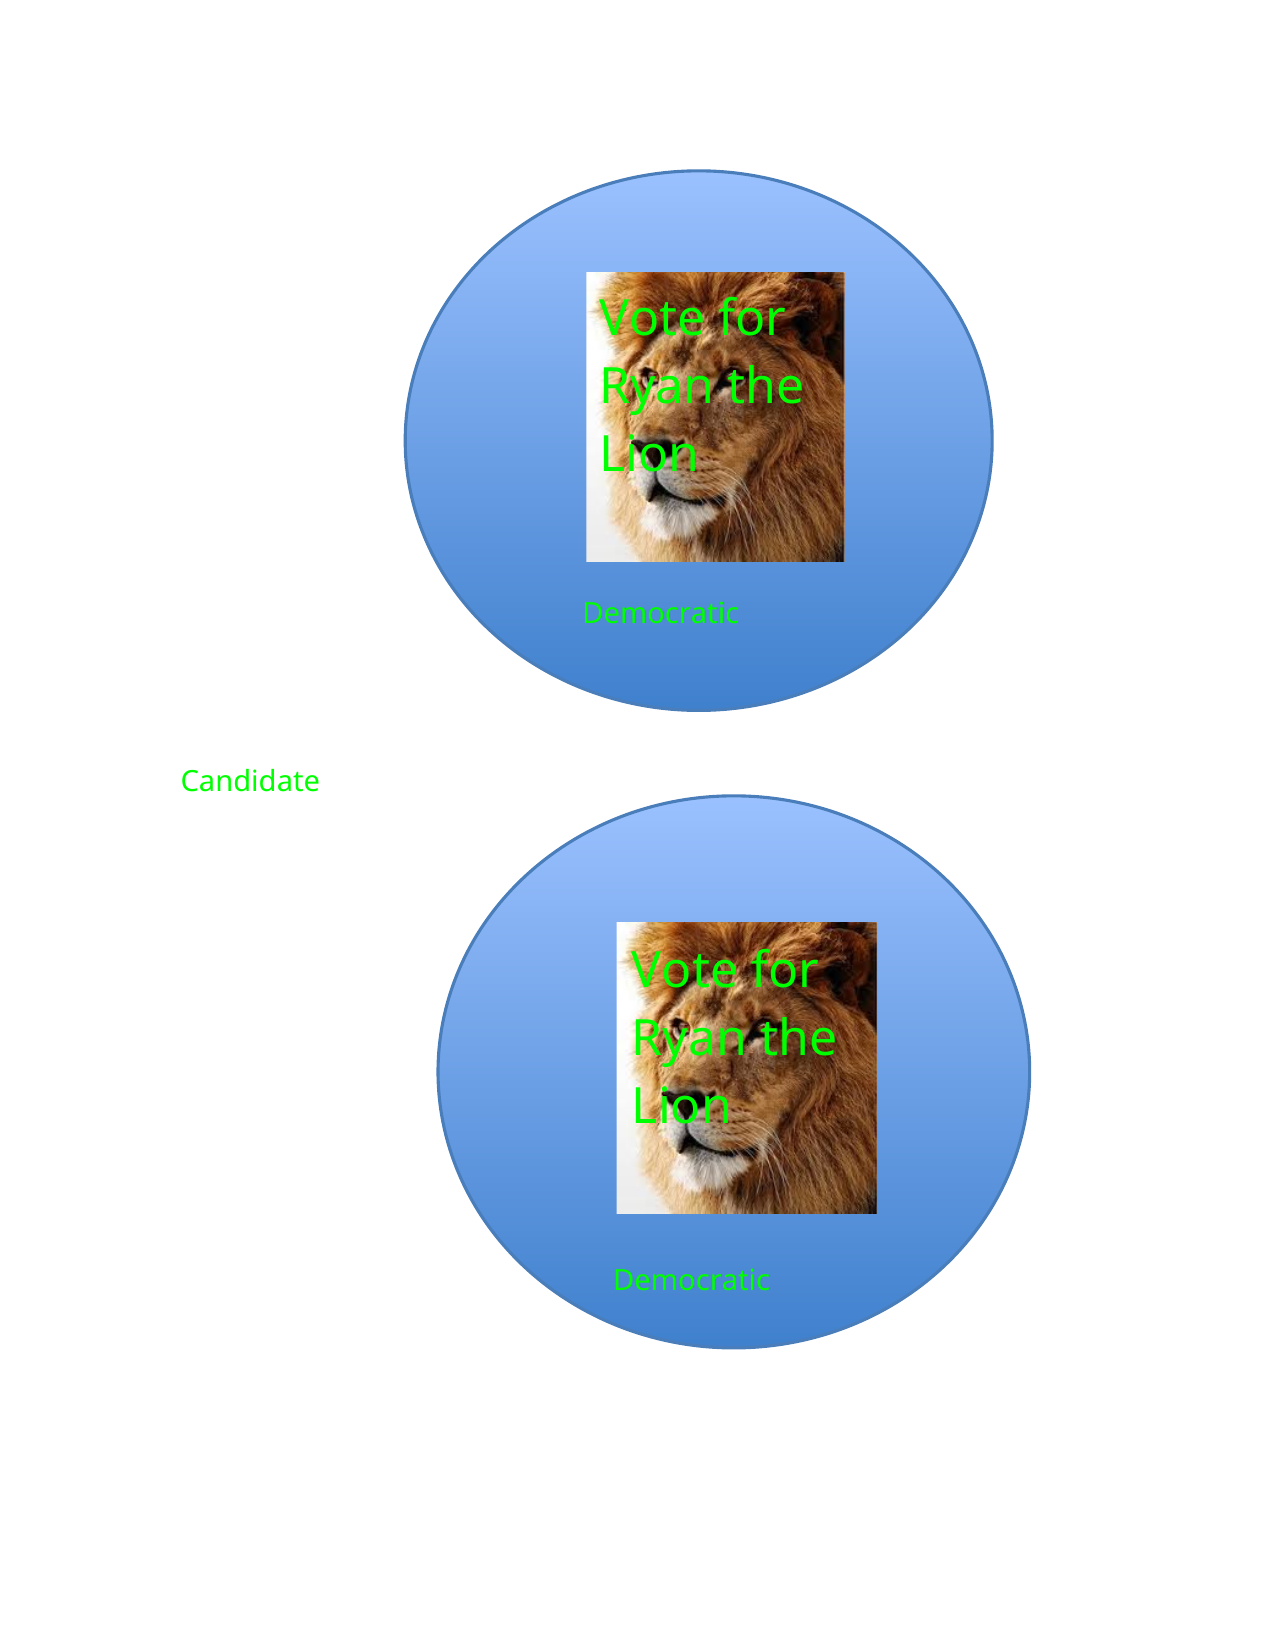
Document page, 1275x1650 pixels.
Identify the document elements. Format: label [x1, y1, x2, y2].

picture [586, 272, 845, 562]
picture [616, 922, 878, 1214]
